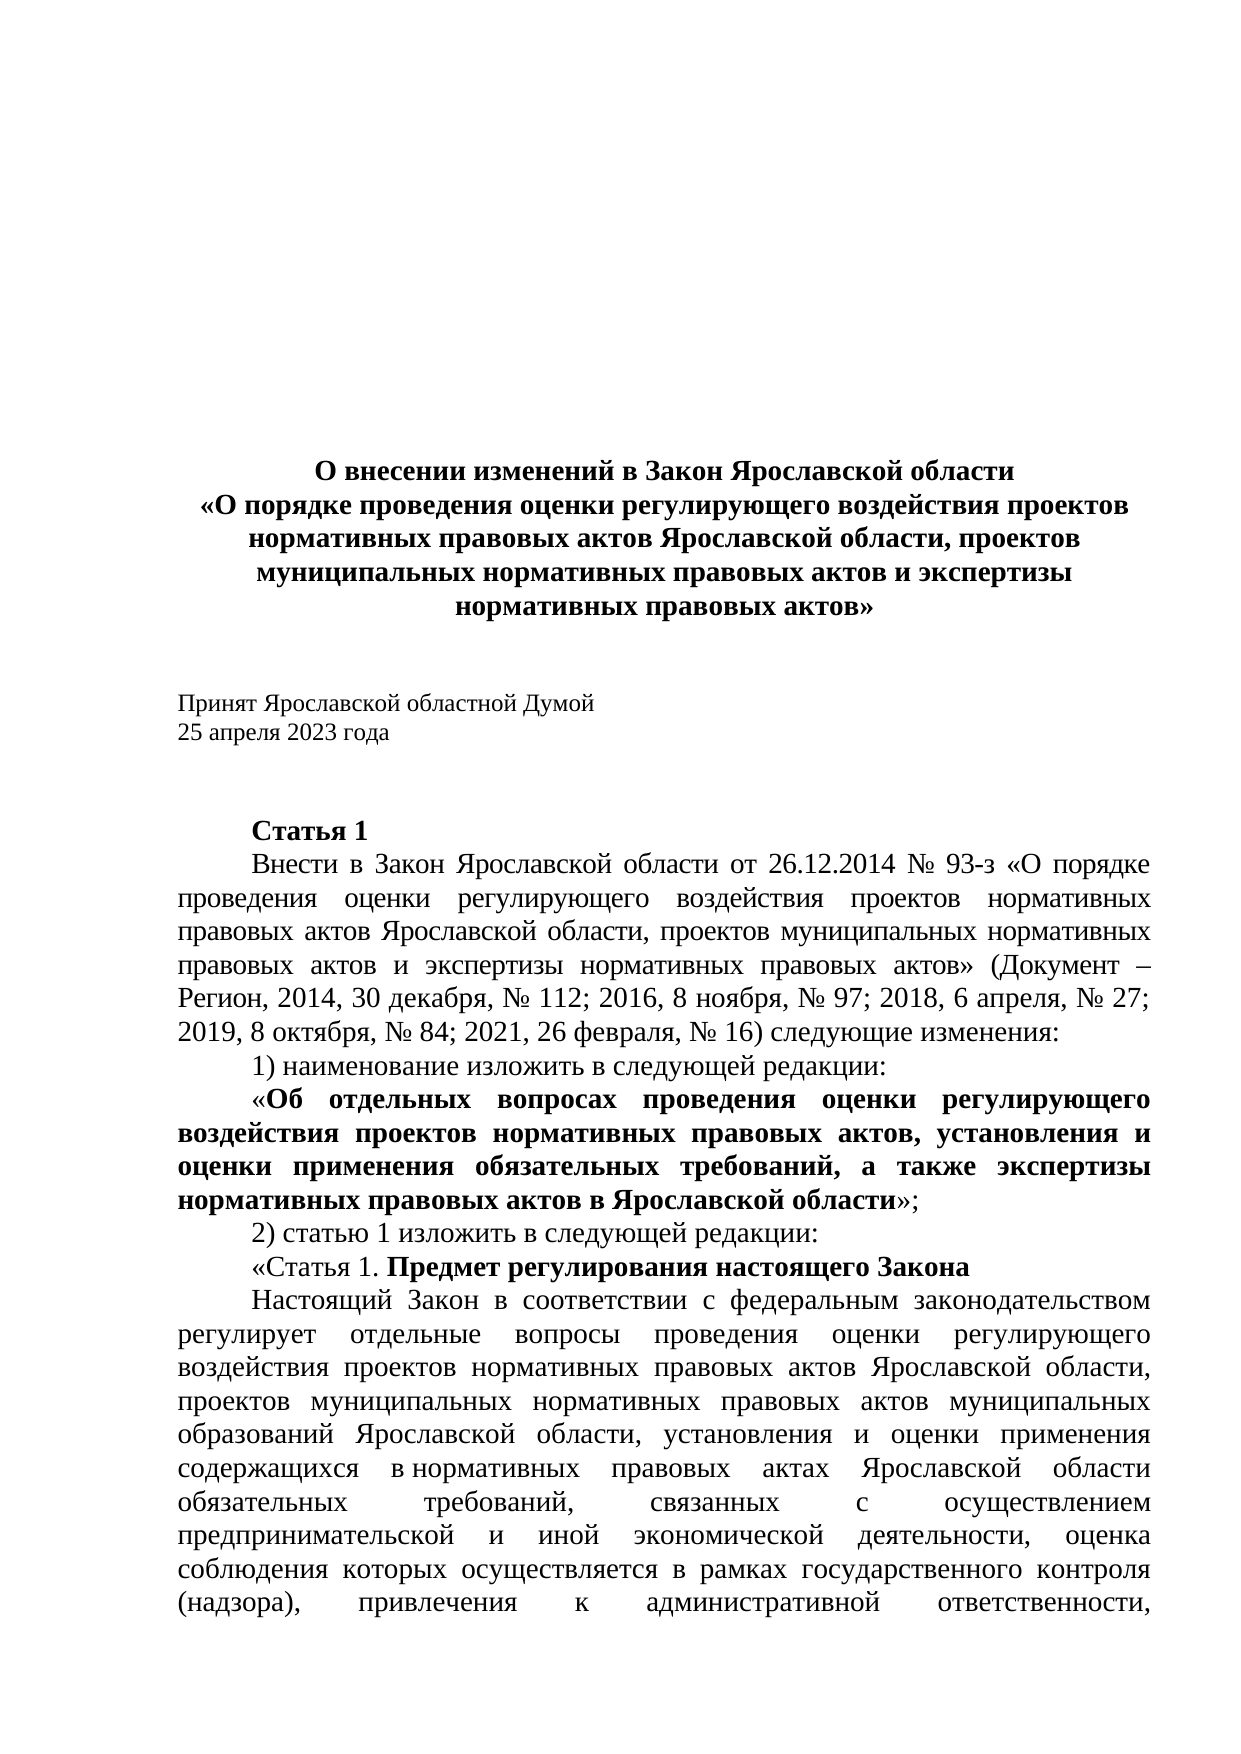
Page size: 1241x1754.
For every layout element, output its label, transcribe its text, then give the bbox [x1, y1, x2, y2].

text 1) наименование изложить в следующей редакции: [177, 1048, 1152, 1081]
text «О порядке проведения оценки регулирующего воздействия проектов нормативных правовых актов Ярославской области, проектов [177, 487, 1152, 554]
text Принят Ярославской областной Думой [177, 688, 1152, 717]
text О внесении изменений в Закон Ярославской области [177, 453, 1152, 487]
text «Об отдельных вопросах проведения оценки регулирующего воздействия проектов нормативных правовых актов, установления и оценки применения обязательных требований, а также экспертизы нормативных правовых актов в Ярославской области»; [177, 1081, 1152, 1215]
text 25 апреля 2023 года [177, 717, 1152, 746]
text 2) статью 1 изложить в следующей редакции: [177, 1215, 1152, 1249]
text Внести в Закон Ярославской области от 26.12.2014 № 93-з «О порядке проведения оценки регулирующего воздействия проектов нормативных правовых актов Ярославской области, проектов муниципальных нормативных правовых актов и экспертизы нормативных правовых актов» (Документ – Регион, 2014, 30 декабря, № 112; 2016, 8 ноября, № 97; 2018, 6 апреля, № 27; 2019, 8 октября, № 84; 2021, 26 февраля, № 16) следующие изменения: [177, 846, 1152, 1048]
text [177, 1282, 1152, 1618]
text Статья 1 [177, 813, 1152, 846]
text «Статья 1. Предмет регулирования настоящего Закона [177, 1249, 1152, 1282]
text муниципальных нормативных правовых актов и экспертизы [177, 554, 1152, 588]
text нормативных правовых актов» [177, 588, 1152, 621]
